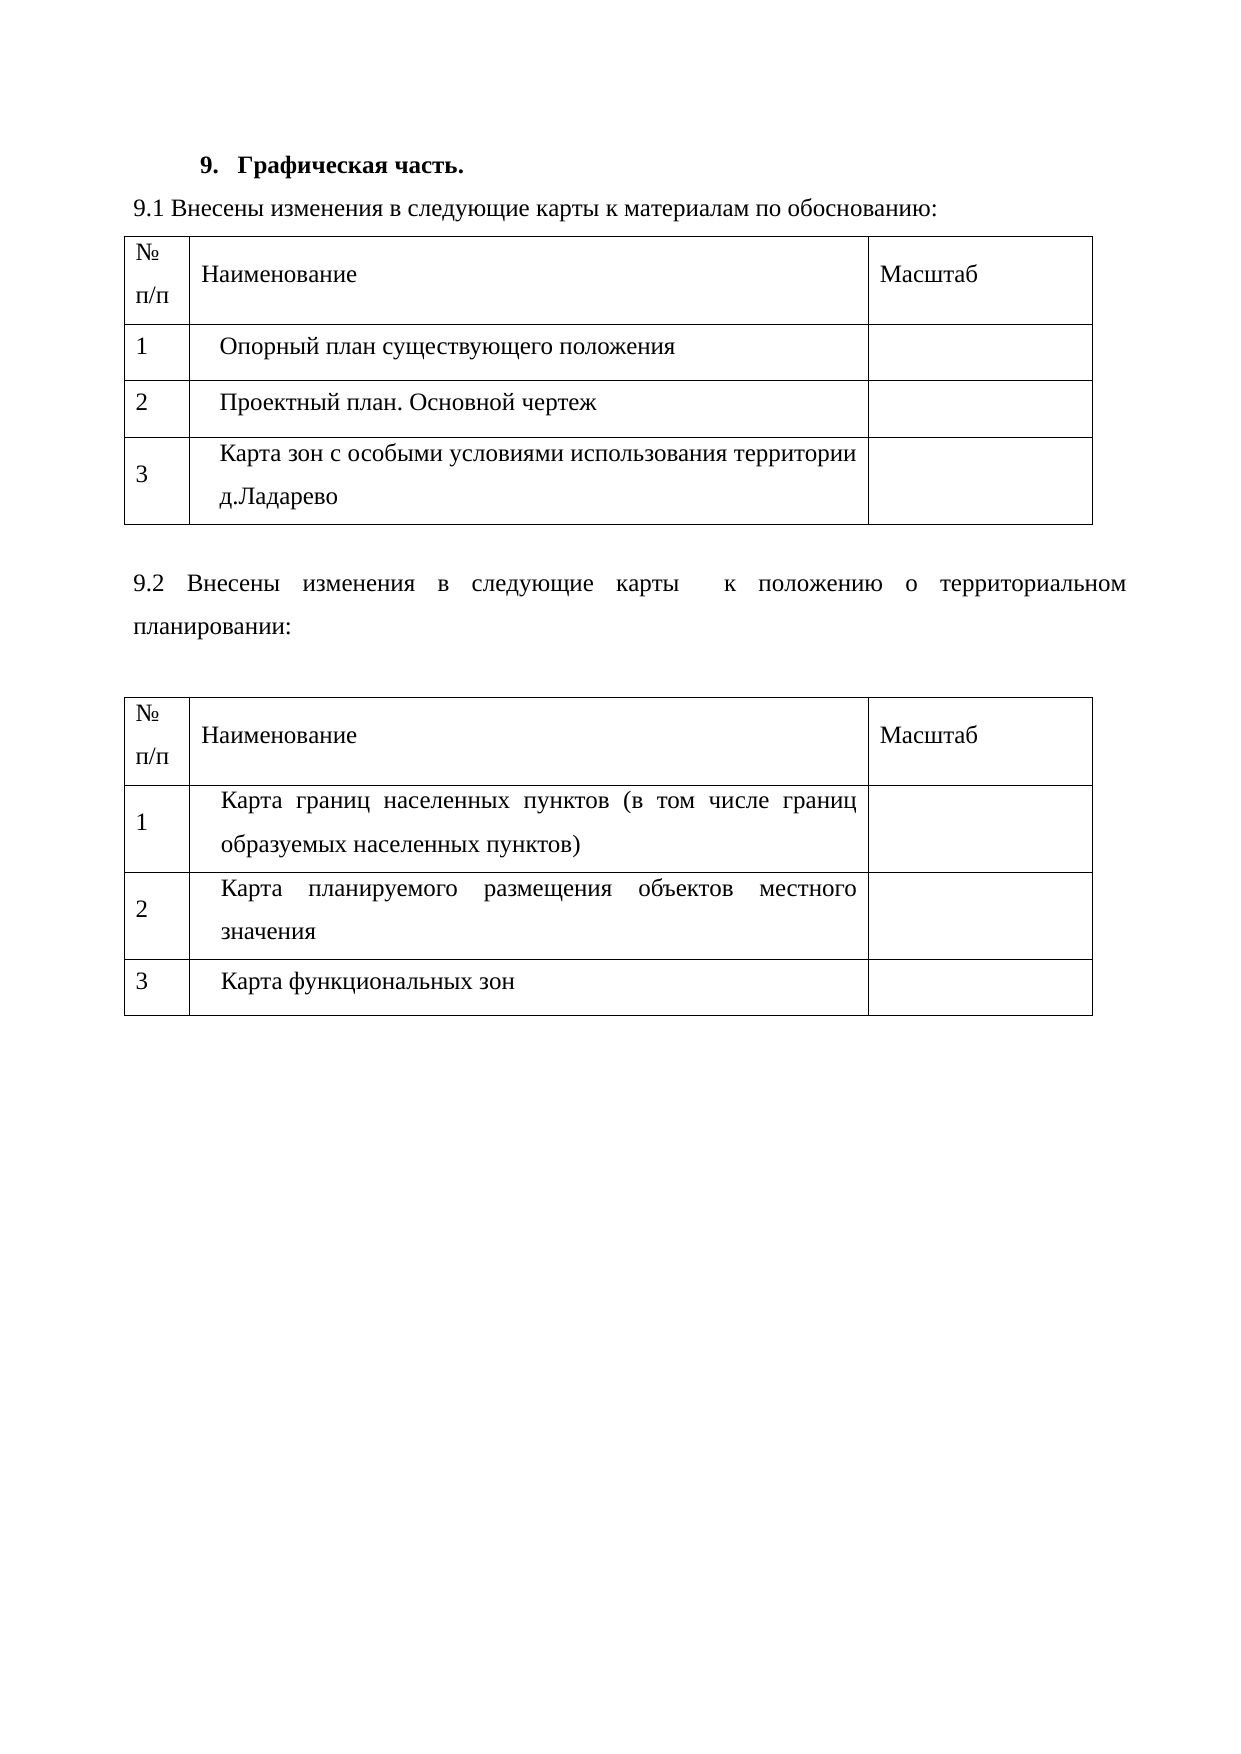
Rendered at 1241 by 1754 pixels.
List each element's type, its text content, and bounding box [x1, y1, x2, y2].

text 9.2 Внесены изменения в следующие карты к положению о территориальном планировании: [133, 568, 1128, 640]
table_cell Карта функциональных зон [190, 960, 868, 1015]
table_cell 2 [125, 873, 189, 959]
table_cell [869, 438, 1092, 524]
table_cell Карта планируемого размещения объектов местного значения [190, 873, 868, 959]
table_header Масштаб [869, 237, 1092, 323]
table_cell 3 [125, 438, 189, 524]
text 9.1 Внесены изменения в следующие карты к материалам по обоснованию: [133, 193, 1128, 222]
table_cell [869, 325, 1092, 380]
table_cell Опорный план существующего положения [190, 325, 868, 380]
table_cell 1 [125, 786, 189, 872]
table_cell Карта границ населенных пунктов (в том числе границ образуемых населенных пунктов) [190, 786, 868, 872]
table_header Масштаб [869, 698, 1092, 784]
table_cell [869, 786, 1092, 872]
table_cell Карта зон с особыми условиями использования территории д.Ладарево [190, 438, 868, 524]
table_header Наименование [190, 237, 868, 323]
table_header № п/п [125, 698, 189, 784]
table_header Наименование [190, 698, 868, 784]
table_cell [869, 960, 1092, 1015]
table_cell Проектный план. Основной чертеж [190, 381, 868, 437]
table_cell 3 [125, 960, 189, 1015]
text 9. Графическая часть. [200, 150, 1128, 179]
table_cell 1 [125, 325, 189, 380]
table_cell [869, 873, 1092, 959]
table_cell [869, 381, 1092, 437]
table_header № п/п [125, 237, 189, 323]
table_cell 2 [125, 381, 189, 437]
